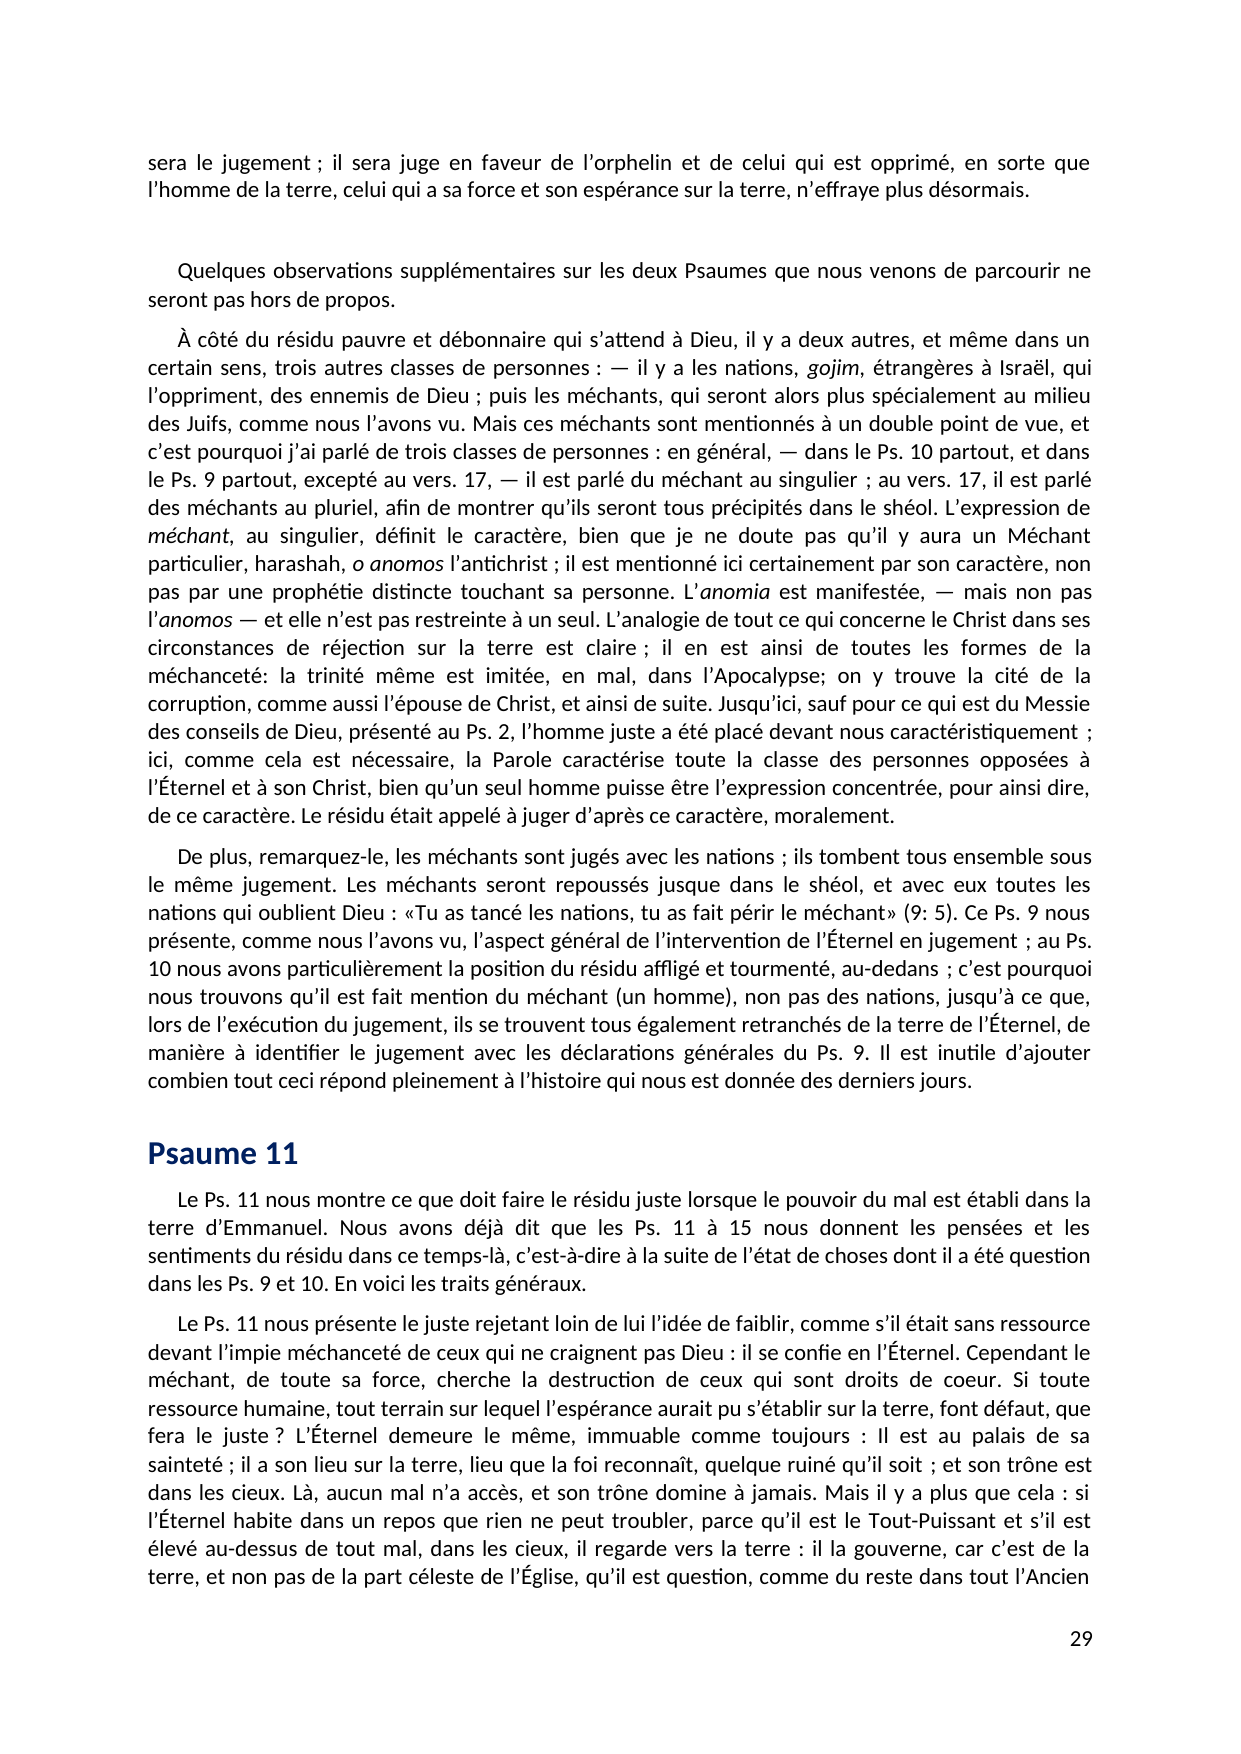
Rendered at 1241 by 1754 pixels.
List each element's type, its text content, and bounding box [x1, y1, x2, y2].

subtitle Psaume 11 [148, 1132, 1093, 1172]
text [148, 1309, 1093, 1590]
text De plus, remarquez-le, les méchants sont jugés avec les nations ; ils tombent tous ensemble sous le même jugement. Les méchants seront repoussés jusque dans le shéol, et avec eux toutes les nations qui oublient Dieu : «Tu as tancé les nations, tu as fait périr le méchant» (9: 5). Ce Ps. 9 nous présente, comme nous l’avons vu, l’aspect général de l’intervention de l’Éternel en jugement ; au Ps. 10 nous avons particulièrement la position du résidu affligé et tourmenté, au-dedans ; c’est pourquoi nous trouvons qu’il est fait mention du méchant (un homme), non pas des nations, jusqu’à ce que, lors de l’exécution du jugement, ils se trouvent tous également retranchés de la terre de l’Éternel, de manière à identifier le jugement avec les déclarations générales du Ps. 9. Il est inutile d’ajouter combien tout ceci répond pleinement à l’histoire qui nous est donnée des derniers jours. [148, 842, 1093, 1094]
text À côté du résidu pauvre et débonnaire qui s’attend à Dieu, il y a deux autres, et même dans un certain sens, trois autres classes de personnes : — il y a les nations, gojim, étrangères à Israël, qui l’oppriment, des ennemis de Dieu ; puis les méchants, qui seront alors plus spécialement au milieu des Juifs, comme nous l’avons vu. Mais ces méchants sont mentionnés à un double point de vue, et c’est pourquoi j’ai parlé de trois classes de personnes : en général, — dans le Ps. 10 partout, et dans le Ps. 9 partout, excepté au vers. 17, — il est parlé du méchant au singulier ; au vers. 17, il est parlé des méchants au pluriel, afin de montrer qu’ils seront tous précipités dans le shéol. L’expression de méchant, au singulier, définit le caractère, bien que je ne doute pas qu’il y aura un Méchant particulier, harashah, o anomos l’antichrist ; il est mentionné ici certainement par son caractère, non pas par une prophétie distincte touchant sa personne. L’anomia est manifestée, — mais non pas l’anomos — et elle n’est pas restreinte à un seul. L’analogie de tout ce qui concerne le Christ dans ses circonstances de réjection sur la terre est claire ; il en est ainsi de toutes les formes de la méchanceté: la trinité même est imitée, en mal, dans l’Apocalypse; on y trouve la cité de la corruption, comme aussi l’épouse de Christ, et ainsi de suite. Jusqu’ici, sauf pour ce qui est du Messie des conseils de Dieu, présenté au Ps. 2, l’homme juste a été placé devant nous caractéristiquement ; ici, comme cela est nécessaire, la Parole caractérise toute la classe des personnes opposées à l’Éternel et à son Christ, bien qu’un seul homme puisse être l’expression concentrée, pour ainsi dire, de ce caractère. Le résidu était appelé à juger d’après ce caractère, moralement. [148, 325, 1093, 829]
text Le Ps. 11 nous montre ce que doit faire le résidu juste lorsque le pouvoir du mal est établi dans la terre d’Emmanuel. Nous avons déjà dit que les Ps. 11 à 15 nous donnent les pensées et les sentiments du résidu dans ce temps-là, c’est-à-dire à la suite de l’état de choses dont il a été question dans les Ps. 9 et 10. En voici les traits généraux. [148, 1185, 1093, 1297]
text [148, 148, 1093, 204]
text Quelques observations supplémentaires sur les deux Psaumes que nous venons de parcourir ne seront pas hors de propos. [148, 257, 1093, 313]
